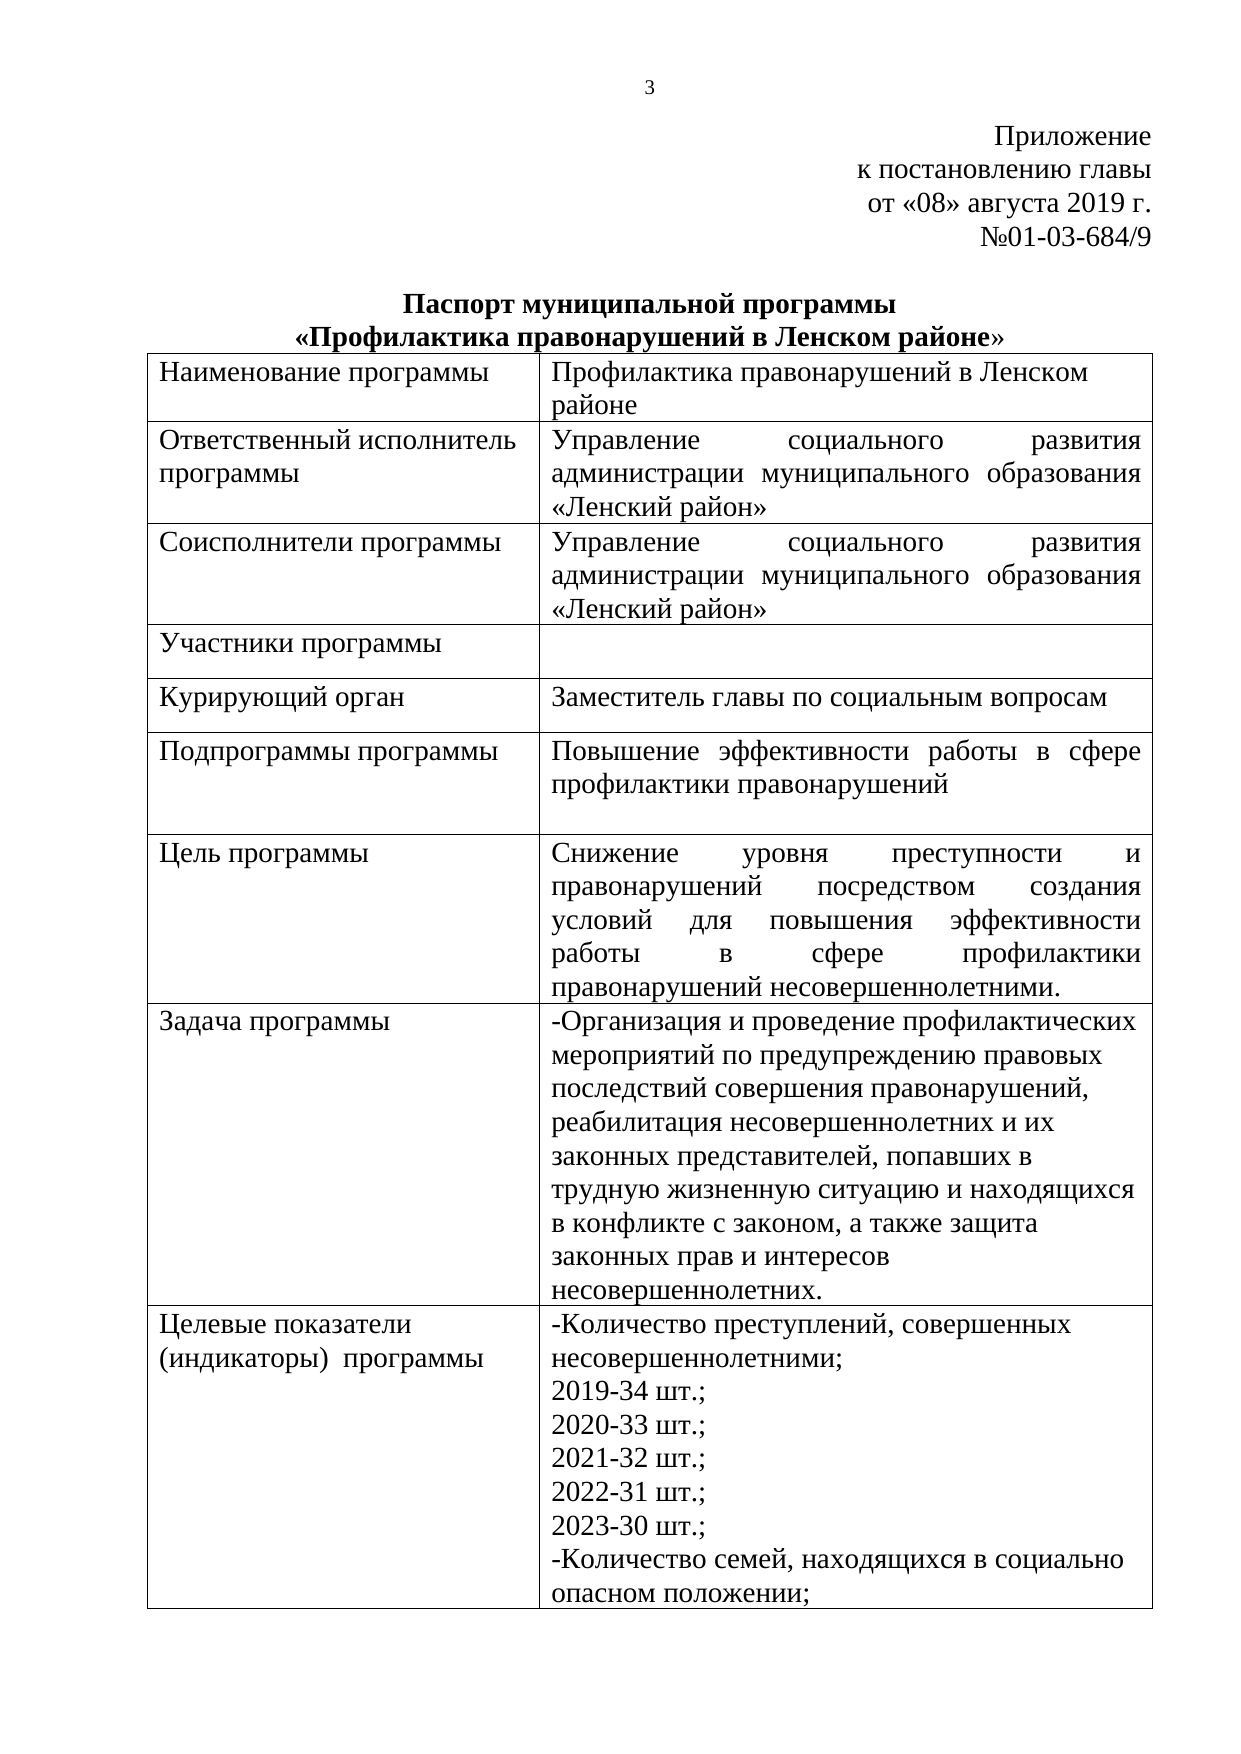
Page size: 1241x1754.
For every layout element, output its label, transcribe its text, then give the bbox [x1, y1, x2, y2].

table_cell Задача программы [148, 1004, 539, 1305]
table_cell [540, 625, 1152, 678]
table_header Наименование программы [148, 354, 539, 421]
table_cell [148, 1306, 539, 1608]
table_cell Подпрограммы программы [148, 733, 539, 834]
table_cell Курирующий орган [148, 679, 539, 732]
text от «08» августа 2019 г. [148, 185, 1152, 219]
table_cell Заместитель главы по социальным вопросам [540, 679, 1152, 732]
table_cell Соисполнители программы [148, 524, 539, 624]
table_cell Ответственный исполнитель программы [148, 422, 539, 523]
table_cell Цель программы [148, 835, 539, 1002]
table_cell Управление социального развития администрации муниципального образования «Ленский район» [540, 422, 1152, 523]
text Приложение [148, 118, 1152, 152]
table_cell Управление социального развития администрации муниципального образования «Ленский район» [540, 524, 1152, 624]
table_cell Повышение эффективности работы в сфере профилактики правонарушений [540, 733, 1152, 834]
text Паспорт муниципальной программы [148, 286, 1152, 319]
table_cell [540, 1306, 1152, 1608]
text к постановлению главы [148, 152, 1152, 185]
table_cell Участники программы [148, 625, 539, 678]
text «Профилактика правонарушений в Ленском районе» [148, 319, 1152, 353]
text №01-03-684/9 [148, 219, 1152, 252]
table_cell Снижение уровня преступности и правонарушений посредством создания условий для повышения эффективности работы в сфере профилактики правонарушений несовершеннолетними. [540, 835, 1152, 1002]
table_cell -Организация и проведение профилактических мероприятий по предупреждению правовых последствий совершения правонарушений, реабилитация несовершеннолетних и их законных представителей, попавших в трудную жизненную ситуацию и находящихся в конфликте с законом, а также защита законных прав и интересов несовершеннолетних. [540, 1004, 1152, 1305]
table_header Профилактика правонарушений в Ленском районе [540, 354, 1152, 421]
